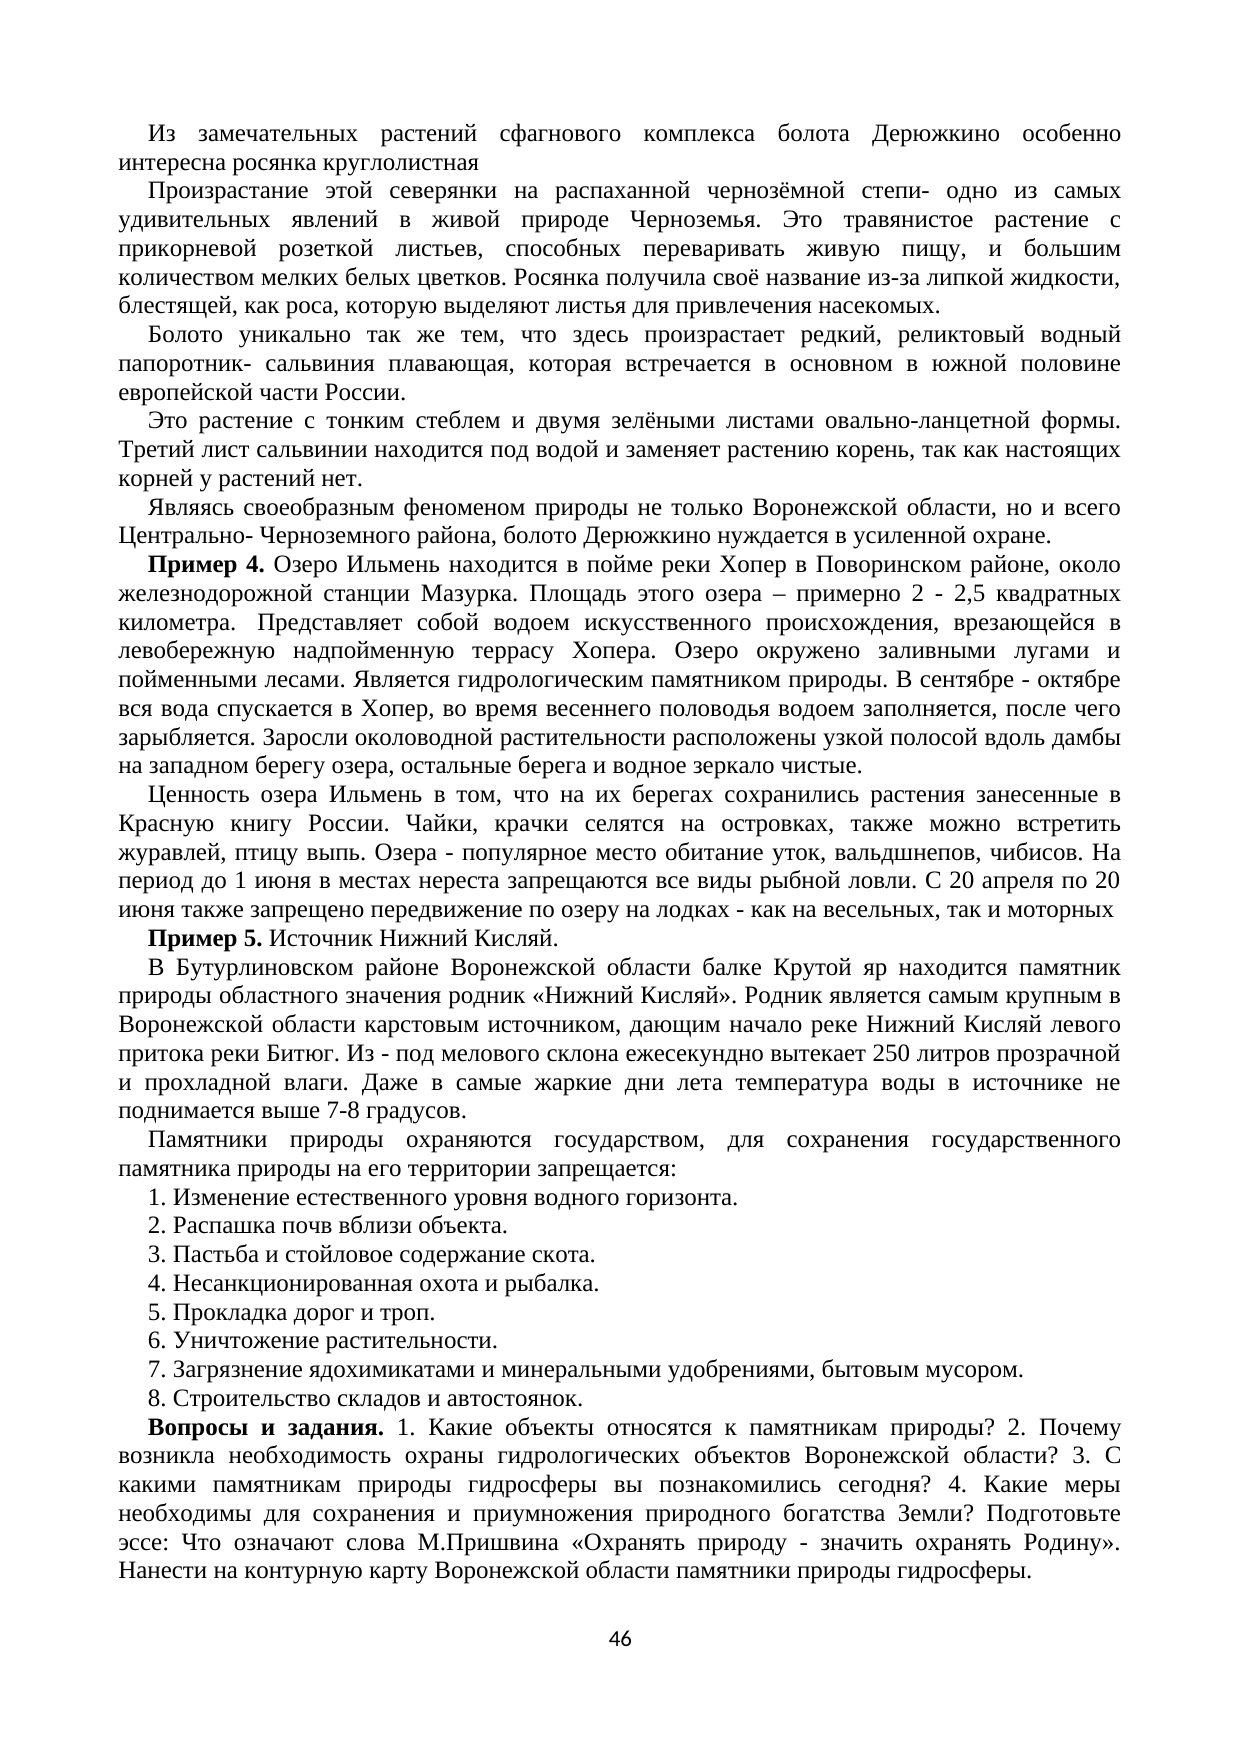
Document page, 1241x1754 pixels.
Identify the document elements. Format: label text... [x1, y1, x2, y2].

text В Бутурлиновском районе Воронежской области балке Крутой яр находится памятник природы областного значения родник «Нижний Кисляй». Родник является самым крупным в Воронежской области карстовым источником, дающим начало реке Нижний Кисляй левого притока реки Битюг. Из - под мелового склона ежесекундно вытекает 250 литров прозрачной и прохладной влаги. Даже в самые жаркие дни лета температура воды в источнике не поднимается выше 7-8 градусов. [118, 952, 1122, 1124]
text Произрастание этой северянки на распаханной чернозёмной степи- одно из самых удивительных явлений в живой природе Черноземья. Это травянистое растение с прикорневой розеткой листьев, способных переваривать живую пищу, и большим количеством мелких белых цветков. Росянка получила своё название из-за липкой жидкости, блестящей, как роса, которую выделяют листья для привлечения насекомых. [118, 176, 1122, 319]
text 4. Несанкционированная охота и рыбалка. [118, 1268, 1122, 1297]
text 7. Загрязнение ядохимикатами и минеральными удобрениями, бытовым мусором. [118, 1354, 1122, 1383]
text 8. Строительство складов и автостоянок. [118, 1383, 1122, 1412]
text Ценность озера Ильмень в том, что на их берегах сохранились растения занесенные в Красную книгу России. Чайки, крачки селятся на островках, также можно встретить журавлей, птицу выпь. Озера - популярное место обитание уток, вальдшнепов, чибисов. На период до 1 июня в местах нереста запрещаются все виды рыбной ловли. С 20 апреля по 20 июня также запрещено передвижение по озеру на лодках - как на весельных, так и моторных [118, 779, 1122, 923]
text 3. Пастьба и стойловое содержание скота. [118, 1239, 1122, 1268]
text Пример 4. Озеро Ильмень находится в пойме реки Хопер в Поворинском районе, около железнодорожной станции Мазурка. Площадь этого озера – примерно 2 - 2,5 квадратных километра. Представляет собой водоем искусственного происхождения, врезающейся в левобережную надпойменную террасу Хопера. Озеро окружено заливными лугами и пойменными лесами. Является гидрологическим памятником природы. В сентябре - октябре вся вода спускается в Хопер, во время весеннего половодья водоем заполняется, после чего зарыбляется. Заросли околоводной растительности расположены узкой полосой вдоль дамбы на западном берегу озера, остальные берега и водное зеркало чистые. [118, 549, 1122, 779]
text 6. Уничтожение растительности. [118, 1326, 1122, 1354]
text 5. Прокладка дорог и троп. [118, 1297, 1122, 1326]
text Памятники природы охраняются государством, для сохранения государственного памятника природы на его территории запрещается: [118, 1124, 1122, 1182]
text Из замечательных растений сфагнового комплекса болота Дерюжкино особенно интересна росянка круглолистная [118, 118, 1122, 176]
text 1. Изменение естественного уровня водного горизонта. [118, 1182, 1122, 1211]
text Пример 5. Источник Нижний Кисляй. [118, 923, 1122, 952]
text Вопросы и задания. 1. Какие объекты относятся к памятникам природы? 2. Почему возникла необходимость охраны гидрологических объектов Воронежской области? 3. С какими памятникам природы гидросферы вы познакомились сегодня? 4. Какие меры необходимы для сохранения и приумножения природного богатства Земли? Подготовьте эссе: Что означают слова М.Пришвина «Охранять природу - значить охранять Родину». Нанести на контурную карту Воронежской области памятники природы гидросферы. [118, 1412, 1122, 1584]
text Болото уникально так же тем, что здесь произрастает редкий, реликтовый водный папоротник- сальвиния плавающая, которая встречается в основном в южной половине европейской части России. [118, 319, 1122, 406]
text 2. Распашка почв вблизи объекта. [118, 1211, 1122, 1239]
text Являясь своеобразным феноменом природы не только Воронежской области, но и всего Центрально- Черноземного района, болото Дерюжкино нуждается в усиленной охране. [118, 492, 1122, 549]
text Это растение с тонким стеблем и двумя зелёными листами овально-ланцетной формы. Третий лист сальвинии находится под водой и заменяет растению корень, так как настоящих корней у растений нет. [118, 406, 1122, 492]
